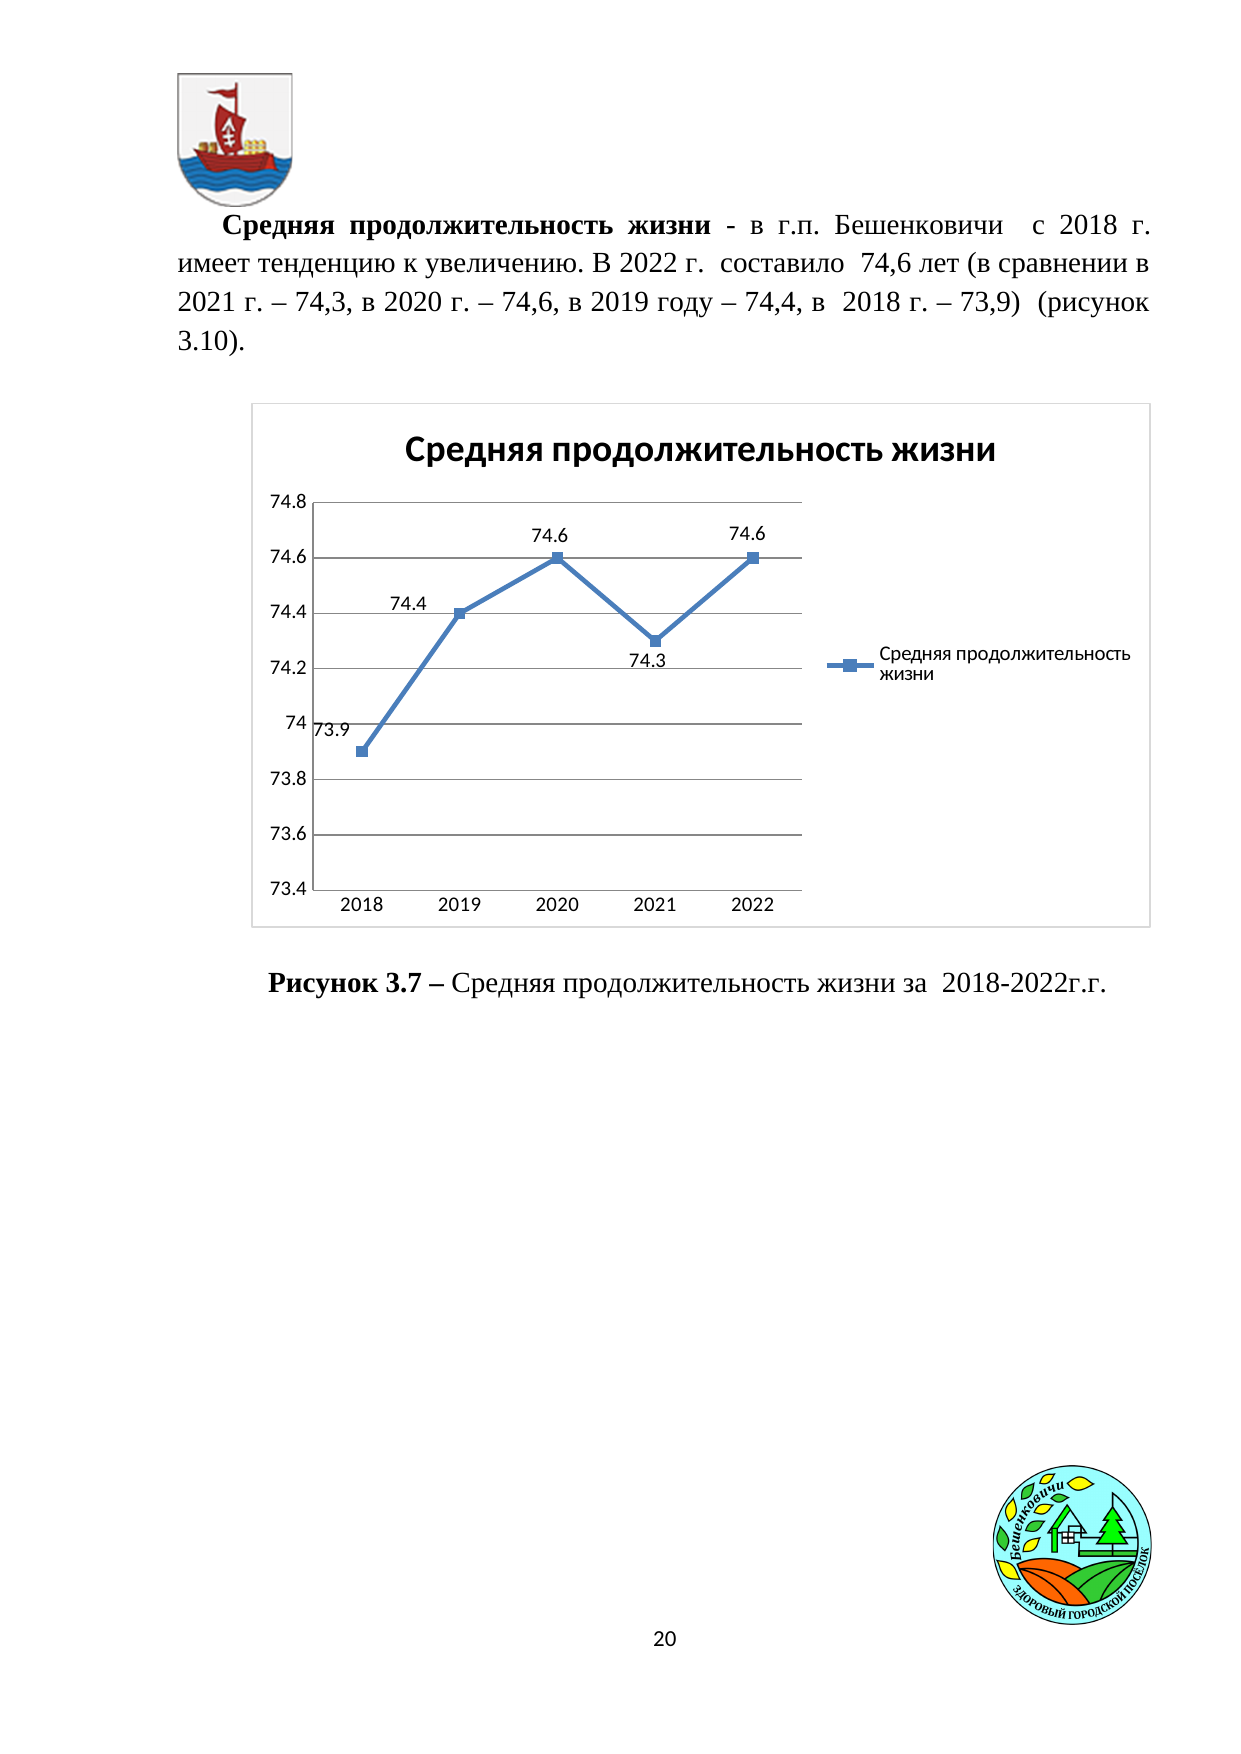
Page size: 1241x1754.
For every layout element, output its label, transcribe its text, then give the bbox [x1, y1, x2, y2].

picture [992, 1465, 1152, 1625]
text Средняя продолжительность жизни - в г.п. Бешенковичи с 2018 г. имеет тенденцию к увеличению. В 2022 г. составило 74,6 лет (в сравнении в 2021 г. – 74,3, в 2020 г. – 74,6, в 2019 году – 74,4, в 2018 г. – 73,9) (рисунок 3.10). [177, 207, 1152, 356]
text Рисунок 3.7 – Средняя продолжительность жизни за 2018-2022г.г. [177, 965, 1124, 999]
picture [177, 73, 293, 207]
